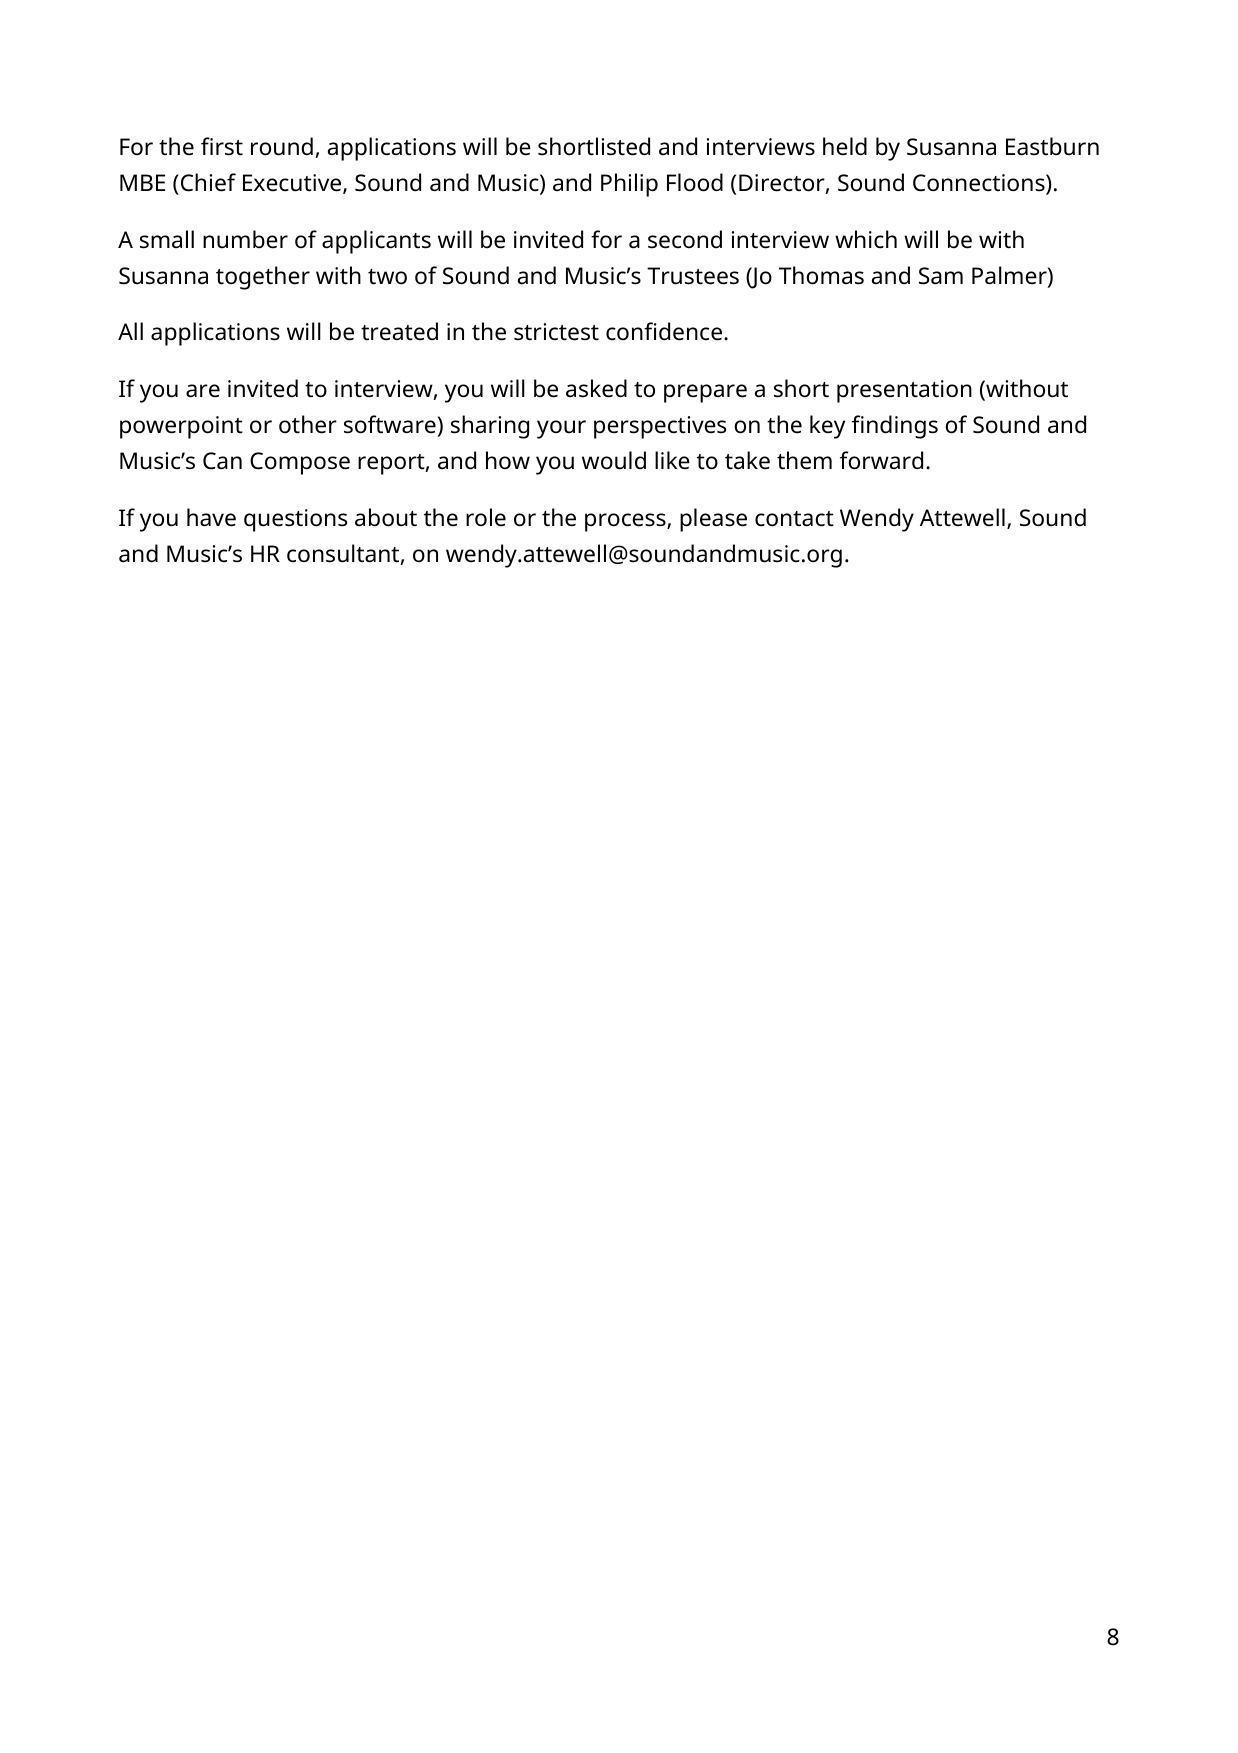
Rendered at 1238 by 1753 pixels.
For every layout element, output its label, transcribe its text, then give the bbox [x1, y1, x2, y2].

text If you have questions about the role or the process, please contact Wendy Attewell, Sound and Music’s HR consultant, on wendy.attewell@soundandmusic.org. [118, 502, 1119, 569]
text For the first round, applications will be shortlisted and interviews held by Susanna Eastburn MBE (Chief Executive, Sound and Music) and Philip Flood (Director, Sound Connections). [118, 131, 1119, 198]
text All applications will be treated in the strictest confidence. [118, 316, 1119, 348]
text A small number of applicants will be invited for a second interview which will be with Susanna together with two of Sound and Music’s Trustees (Jo Thomas and Sam Palmer) [118, 224, 1119, 291]
text If you are invited to interview, you will be asked to prepare a short presentation (without powerpoint or other software) sharing your perspectives on the key findings of Sound and Music’s Can Compose report, and how you would like to take them forward. [118, 373, 1119, 476]
